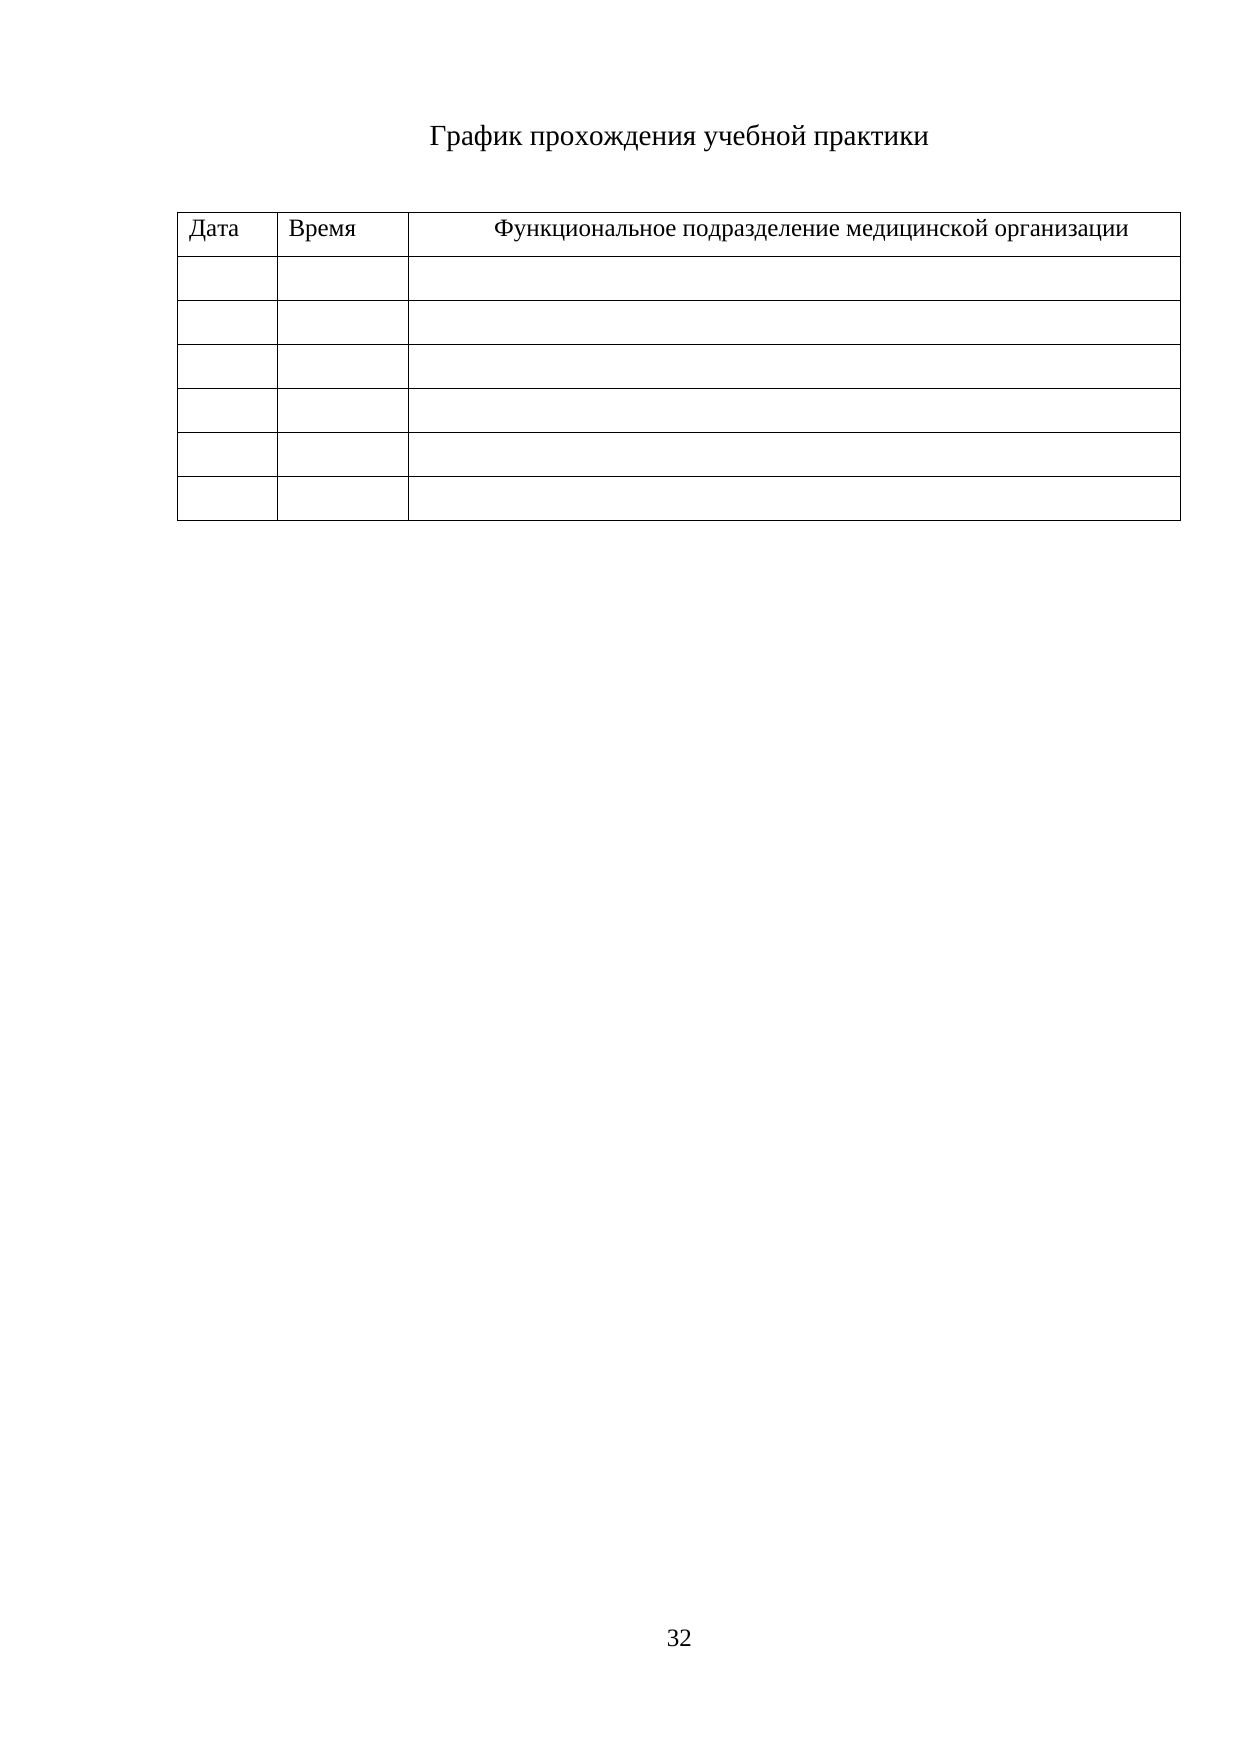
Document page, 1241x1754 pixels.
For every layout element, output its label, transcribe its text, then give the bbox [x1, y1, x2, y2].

table_cell [178, 301, 277, 344]
table_header Функциональное подразделение медицинской организации [409, 213, 1180, 256]
table_cell [409, 433, 1180, 476]
table_cell [409, 345, 1180, 388]
table_cell [409, 389, 1180, 432]
table_cell [278, 301, 408, 344]
subtitle График прохождения учебной практики [177, 118, 1181, 152]
table_cell [278, 389, 408, 432]
table_cell [178, 477, 277, 520]
table_cell [178, 345, 277, 388]
table_cell [278, 257, 408, 300]
table_cell [278, 433, 408, 476]
table_cell [278, 477, 408, 520]
table_cell [178, 433, 277, 476]
table_header Дата [178, 213, 277, 256]
table_cell [409, 477, 1180, 520]
table_header Время [278, 213, 408, 256]
table_cell [409, 301, 1180, 344]
table_cell [178, 257, 277, 300]
table_cell [278, 345, 408, 388]
table_cell [409, 257, 1180, 300]
table_cell [178, 389, 277, 432]
